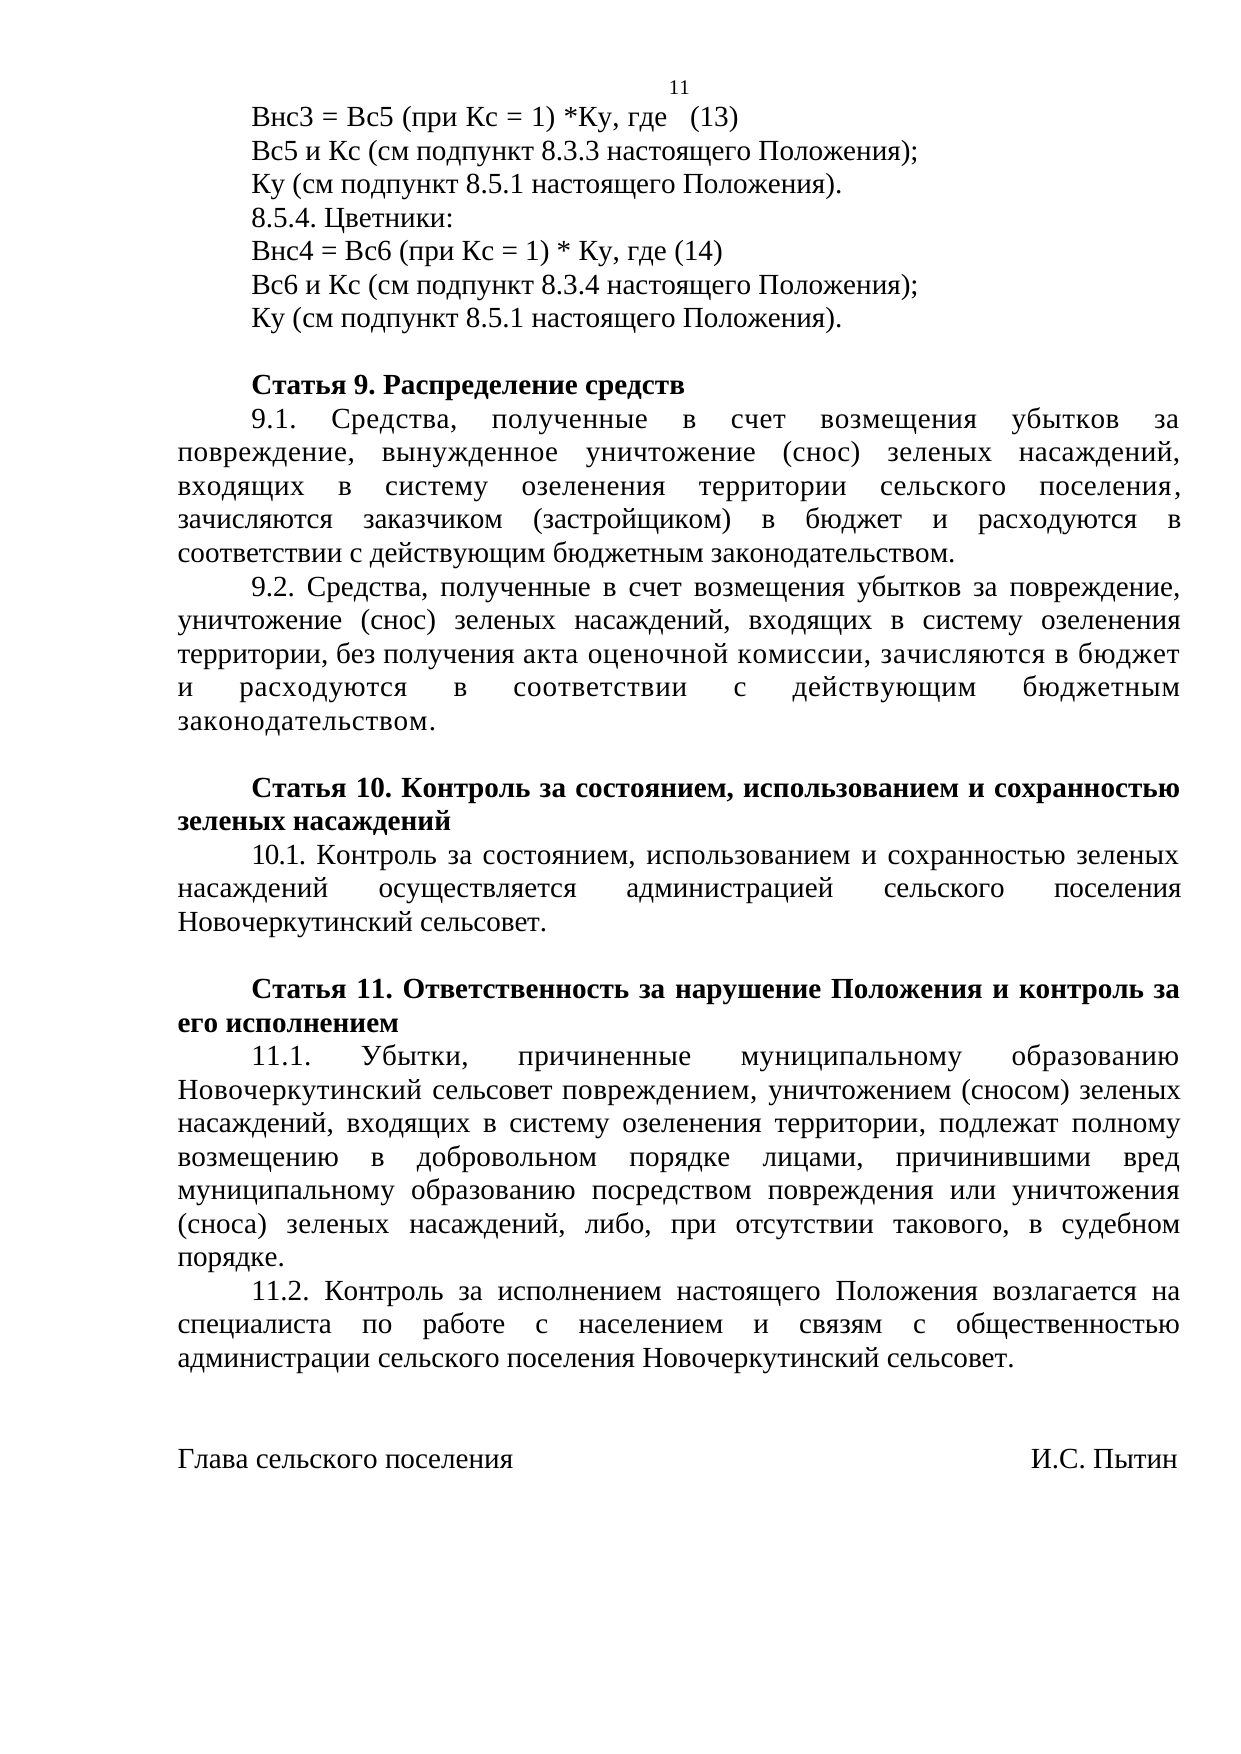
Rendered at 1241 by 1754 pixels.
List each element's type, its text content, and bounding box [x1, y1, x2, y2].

text Статья 9. Распределение средств [177, 367, 1181, 401]
text Ку (см подпункт 8.5.1 настоящего Положения). [177, 300, 1181, 334]
text 11.1. Убытки, причиненные муниципальному образованию Новочеркутинский сельсовет повреждением, уничтожением (сносом) зеленых насаждений, входящих в систему озеленения территории, подлежат полному возмещению в добровольном порядке лицами, причинившими вред муниципальному образованию посредством повреждения или уничтожения (сноса) зеленых насаждений, либо, при отсутствии такового, в судебном порядке. [177, 1038, 1181, 1273]
text 9.1. Средства, полученные в счет возмещения убытков за повреждение, вынужденное уничтожение (снос) зеленых насаждений, входящих в систему озеленения территории сельского поселения, зачисляются заказчиком (застройщиком) в бюджет и расходуются в соответствии с действующим бюджетным законодательством. [177, 401, 1181, 569]
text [177, 166, 1181, 200]
text 10.1. Контроль за состоянием, использованием и сохранностью зеленых насаждений осуществляется администрацией сельского поселения Новочеркутинский сельсовет. [177, 837, 1181, 938]
text Статья 10. Контроль за состоянием, использованием и сохранностью зеленых насаждений [177, 770, 1181, 837]
text Внс4 = Вс6 (при Кс = 1) * Ку, где (14) [177, 233, 1181, 267]
text Вс6 и Кс (см подпункт 8.3.4 настоящего Положения); [177, 267, 1181, 300]
text Статья 11. Ответственность за нарушение Положения и контроль за его исполнением [177, 971, 1181, 1038]
text 9.2. Средства, полученные в счет возмещения убытков за повреждение, уничтожение (снос) зеленых насаждений, входящих в систему озеленения территории, без получения акта оценочной комиссии, зачисляются в бюджет и расходуются в соответствии с действующим бюджетным законодательством. [177, 569, 1181, 736]
text Внс3 = Вс5 (при Кс = 1) *Ку, где (13) [177, 99, 1181, 133]
text 11.2. Контроль за исполнением настоящего Положения возлагается на специалиста по работе с населением и связям с общественностью администрации сельского поселения Новочеркутинский сельсовет. [177, 1273, 1181, 1374]
text 8.5.4. Цветники: [177, 200, 1181, 233]
text Вс5 и Кс (см подпункт 8.3.3 настоящего Положения); [177, 133, 1181, 166]
text Глава сельского поселения И.С. Пытин [177, 1441, 1181, 1474]
